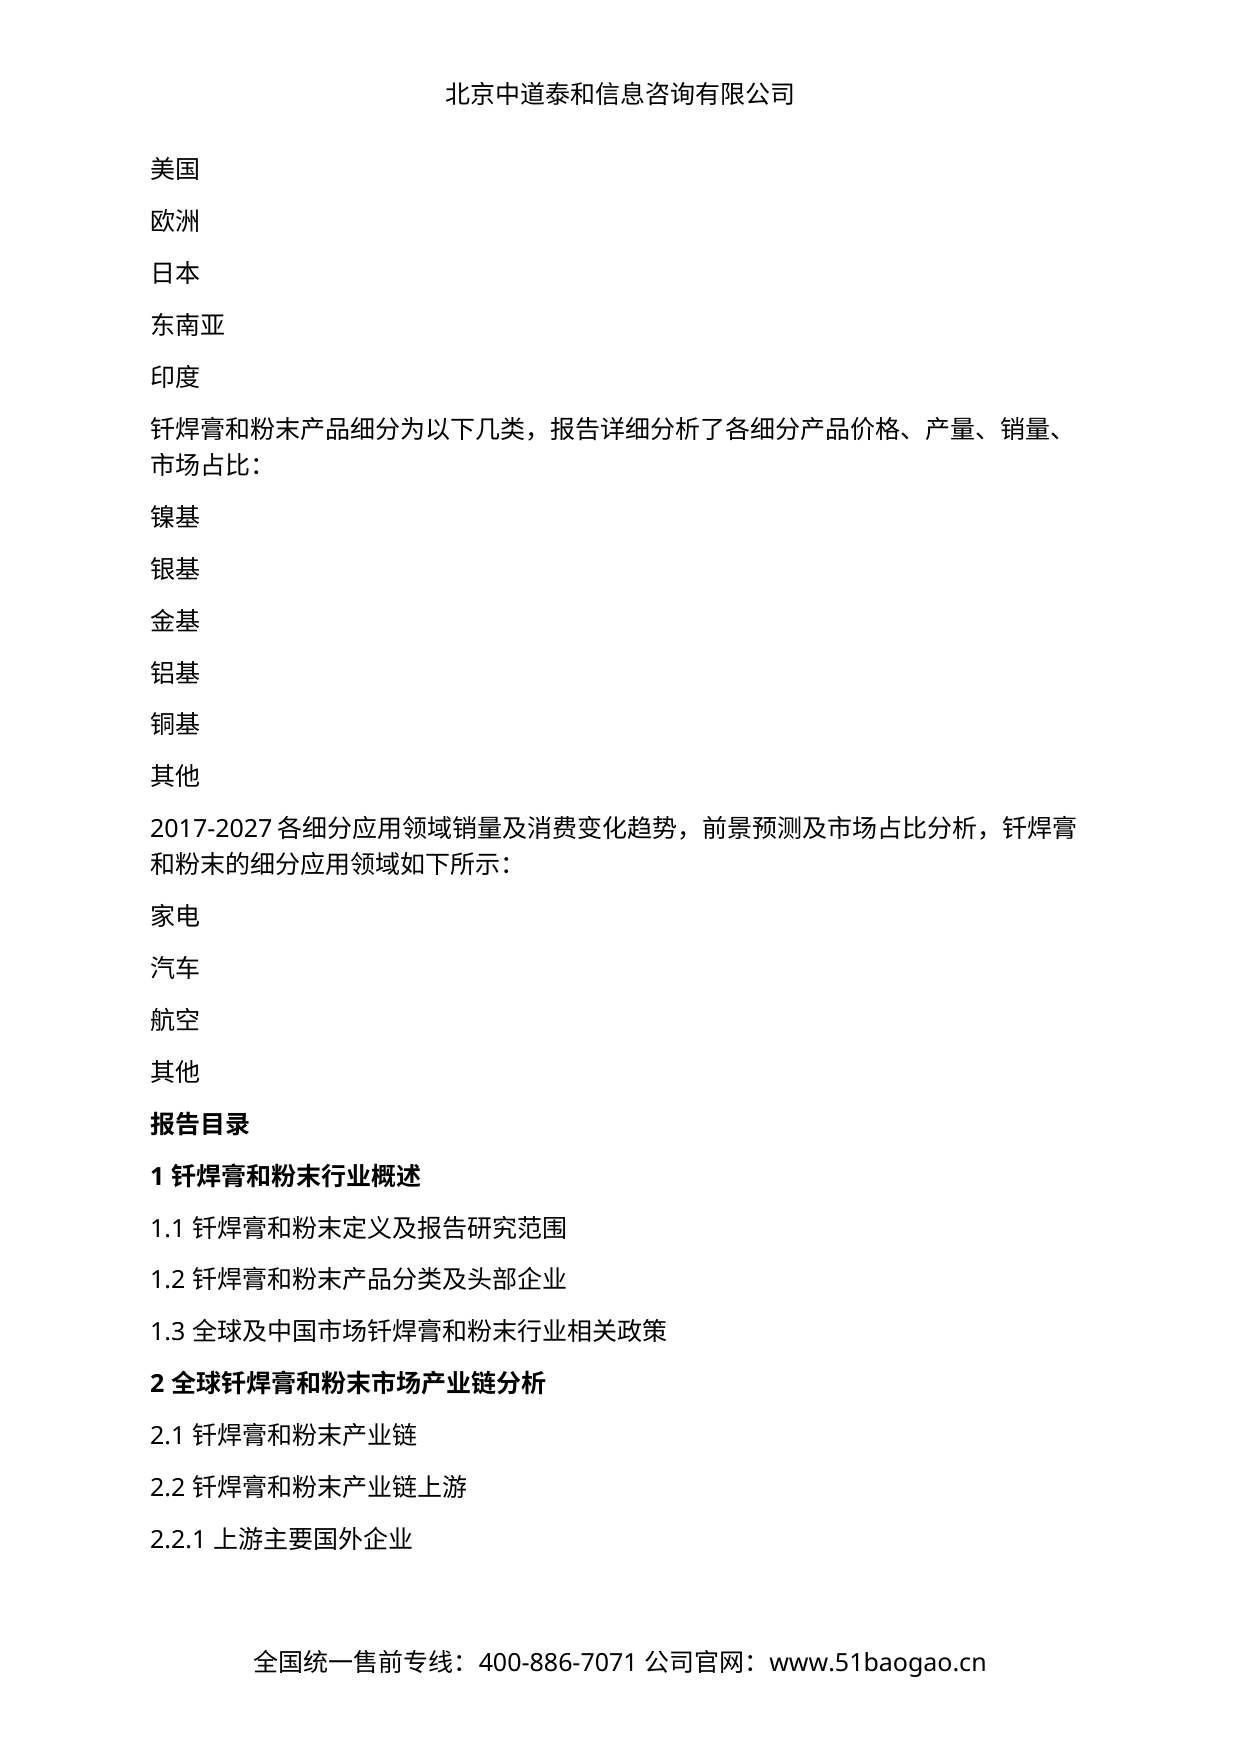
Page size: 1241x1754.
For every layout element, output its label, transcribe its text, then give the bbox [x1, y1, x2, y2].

text 家电 [150, 897, 1090, 933]
text 欧洲 [150, 202, 1090, 238]
text 航空 [150, 1001, 1090, 1037]
text 报告目录 [150, 1104, 1090, 1141]
text 日本 [150, 254, 1090, 290]
text 汽车 [150, 949, 1090, 985]
text 铜基 [150, 705, 1090, 741]
text 镍基 [150, 497, 1090, 534]
text 美国 [150, 150, 1090, 186]
text 东南亚 [150, 306, 1090, 342]
text 钎焊膏和粉末产品细分为以下几类，报告详细分析了各细分产品价格、产量、销量、市场占比： [150, 409, 1090, 482]
text 1 钎焊膏和粉末行业概述 [150, 1156, 1090, 1192]
text 1.2 钎焊膏和粉末产品分类及头部企业 [150, 1260, 1090, 1296]
text 2.2.1 上游主要国外企业 [150, 1519, 1090, 1556]
text 银基 [150, 549, 1090, 586]
text 2.1 钎焊膏和粉末产业链 [150, 1416, 1090, 1452]
text 2017-2027各细分应用领域销量及消费变化趋势，前景预测及市场占比分析，钎焊膏和粉末的细分应用领域如下所示： [150, 809, 1090, 881]
text 2 全球钎焊膏和粉末市场产业链分析 [150, 1364, 1090, 1400]
text 金基 [150, 601, 1090, 637]
text 2.2 钎焊膏和粉末产业链上游 [150, 1467, 1090, 1504]
text 1.1 钎焊膏和粉末定义及报告研究范围 [150, 1208, 1090, 1244]
text 其他 [150, 757, 1090, 793]
text 印度 [150, 357, 1090, 394]
text 铝基 [150, 653, 1090, 689]
text 其他 [150, 1052, 1090, 1089]
text 1.3 全球及中国市场钎焊膏和粉末行业相关政策 [150, 1312, 1090, 1348]
